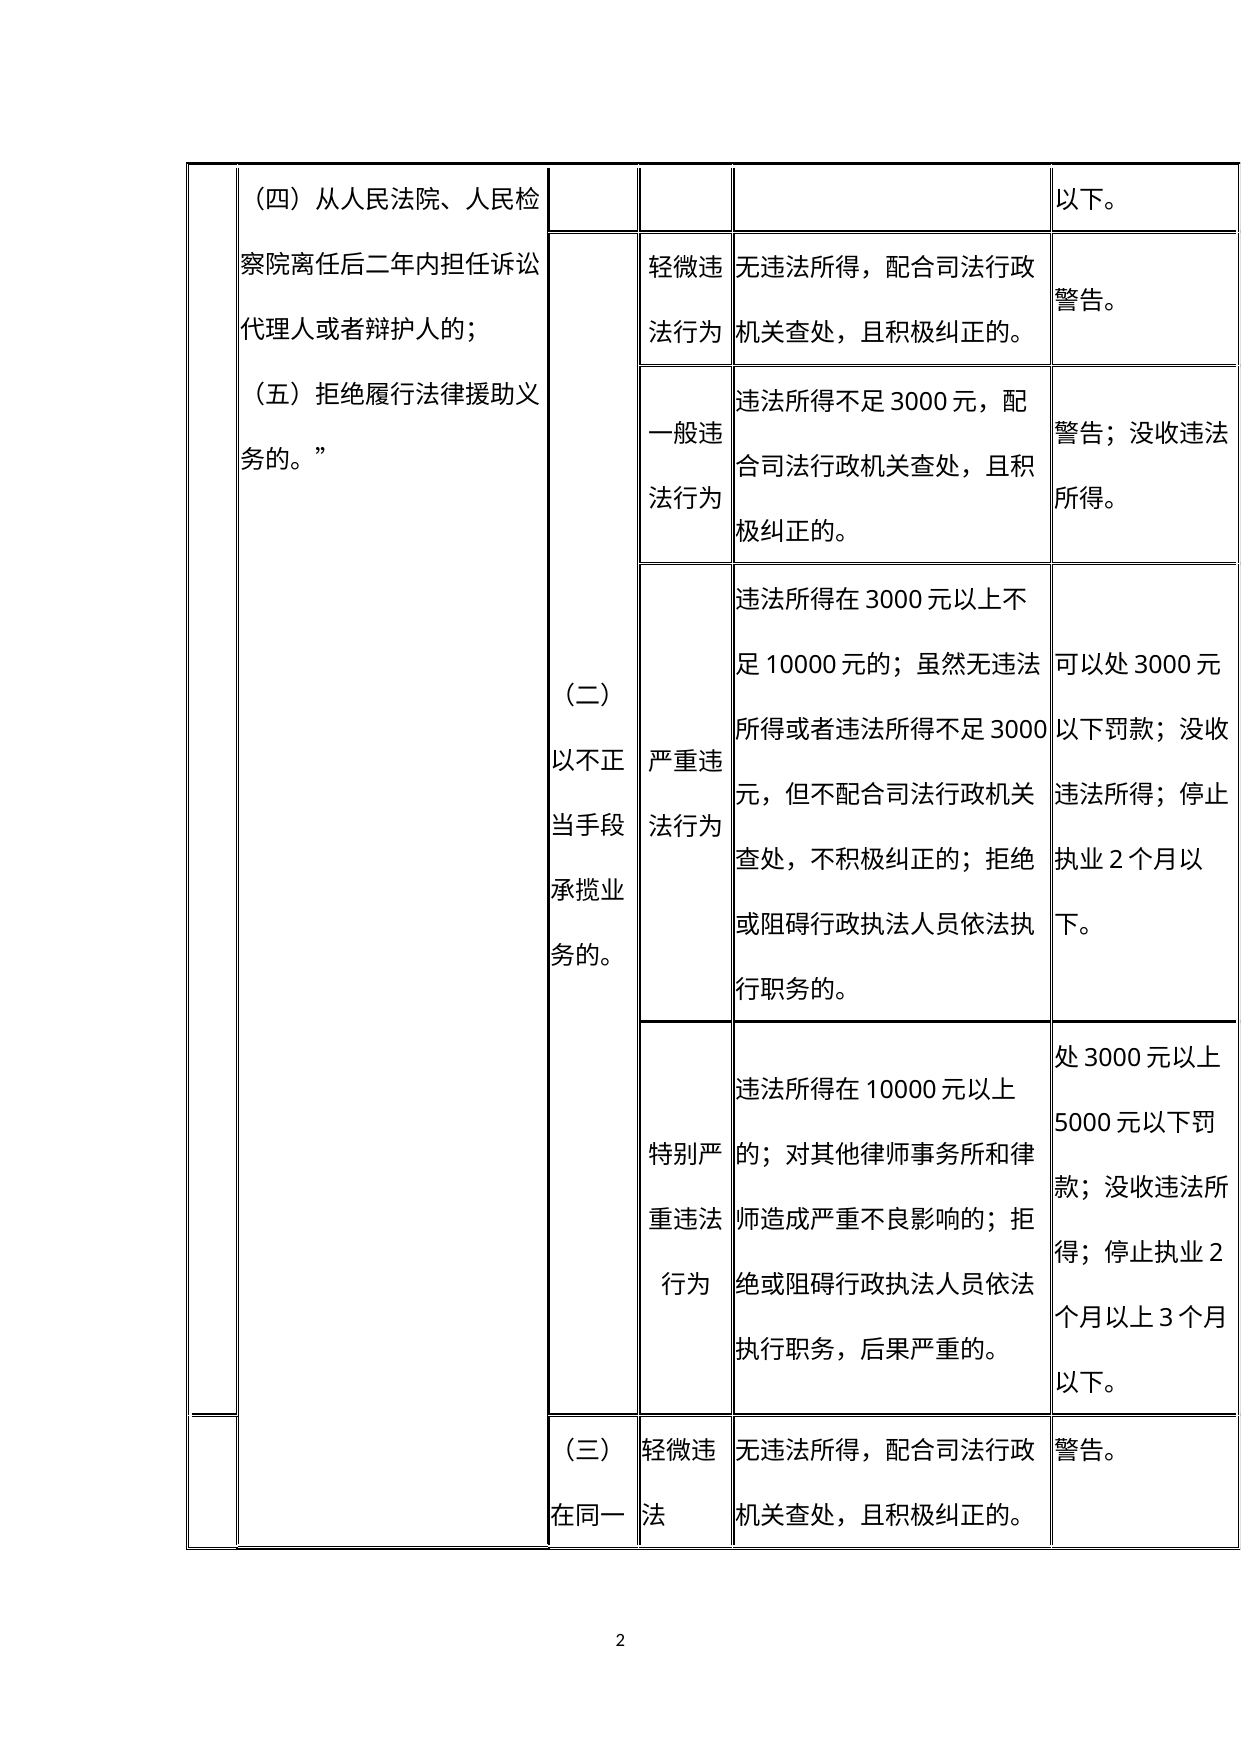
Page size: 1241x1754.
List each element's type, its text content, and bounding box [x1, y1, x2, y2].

table_cell 处3000元以上5000元以下罚款；没收违法所得；停止执业2个月以上3个月以下。 [1053, 1020, 1238, 1413]
table_cell 警告。 [1052, 1413, 1238, 1546]
table_cell 违法所得不足3000元，配合司法行政机关查处，且积极纠正的。 [735, 367, 1050, 562]
table_cell 轻微违法 行为 [639, 1413, 733, 1546]
table_cell 特别严重违法行为 [641, 1023, 731, 1413]
table_cell 1 [189, 1413, 237, 1546]
table_cell 特别严重违法行为 [639, 164, 733, 230]
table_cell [548, 1413, 639, 1546]
table_cell （二）以不正当手段承揽业务的。 [550, 234, 637, 1413]
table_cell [733, 165, 1052, 230]
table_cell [733, 1417, 1052, 1546]
table_cell 轻微违法行为 [641, 234, 731, 363]
table_cell 违法所得在3000元以上不足10000元的；虽然无违法所得或者违法所得不足3000元，但不配合司法行政机关查处，不积极纠正的；拒绝或阻碍行政执法人员依法执行职务的。 [735, 565, 1050, 1020]
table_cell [1052, 165, 1238, 230]
table_cell 可以处3000元以下罚款；没收违法所得；停止执业2个月以下。 [1052, 562, 1239, 1020]
table_cell 一般违法行为 [641, 367, 731, 562]
table_cell 严重违法行为 [641, 565, 731, 1020]
table_cell 违法所得在10000元以上的；对其他律师事务所和律师造成严重不良影响的；拒绝或阻碍行政执法人员依法执行职务，后果严重的。 [735, 1023, 1050, 1413]
table_cell 无违法所得，配合司法行政机关查处，且积极纠正的。 [735, 234, 1050, 363]
table_cell 警告。 [1053, 230, 1238, 363]
table_cell 警告；没收违法所得。 [1053, 364, 1238, 562]
